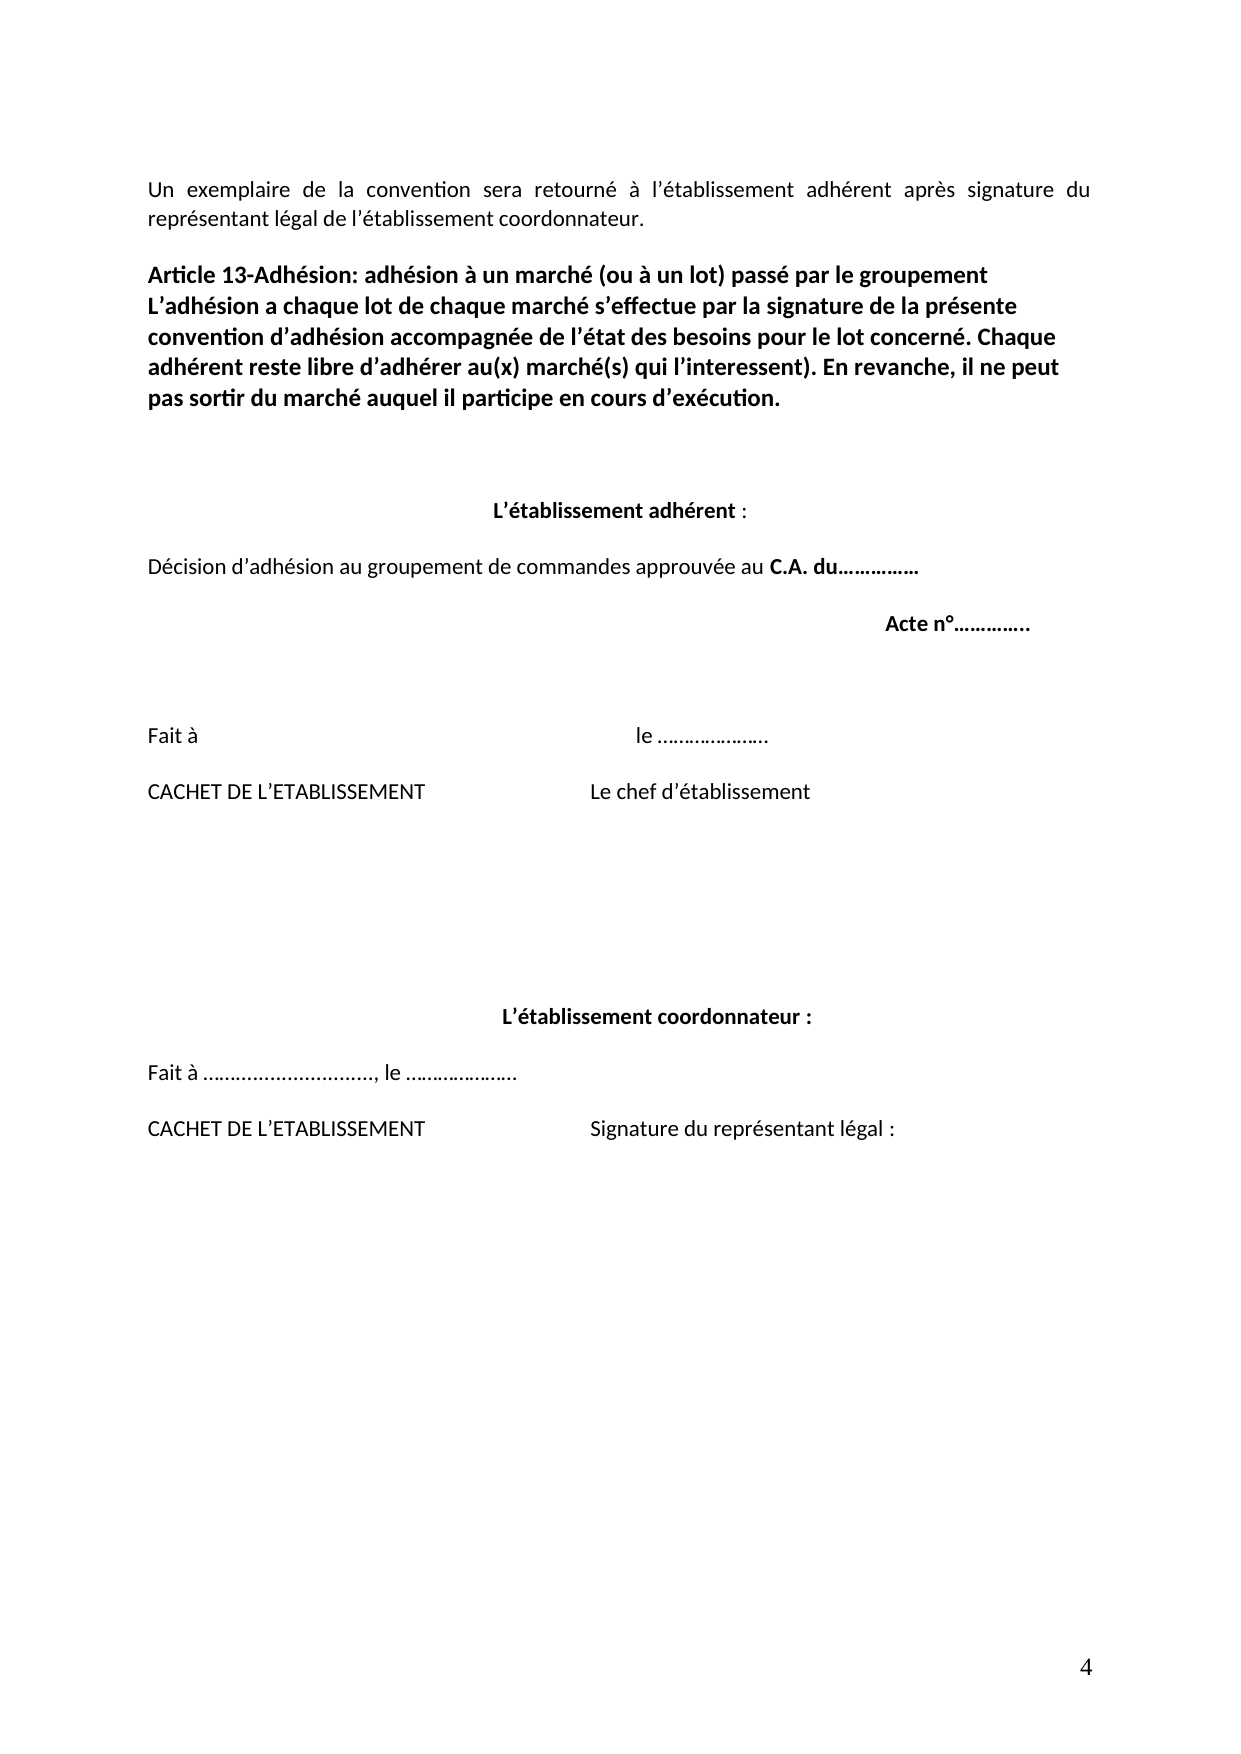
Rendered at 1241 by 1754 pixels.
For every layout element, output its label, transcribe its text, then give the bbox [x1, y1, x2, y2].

text L’établissement coordonnateur : [148, 1002, 1093, 1030]
text CACHET DE L’ETABLISSEMENT Le chef d’établissement [148, 777, 1093, 805]
text Acte n°………….. [811, 609, 1093, 637]
text Article 13-Adhésion: adhésion à un marché (ou à un lot) passé par le groupement [148, 260, 1093, 290]
text CACHET DE L’ETABLISSEMENT Signature du représentant légal : [148, 1114, 1093, 1142]
text Décision d’adhésion au groupement de commandes approuvée au C.A. du…………… [148, 552, 1093, 580]
text Fait à ……........................, le ………………… [148, 1058, 1093, 1086]
text Un exemplaire de la convention sera retourné à l’établissement adhérent après signature du représentant légal de l’établissement coordonnateur. [148, 176, 1093, 232]
text Fait à le ………………… [148, 721, 1093, 749]
text L’adhésion a chaque lot de chaque marché s’effectue par la signature de la présente convention d’adhésion accompagnée de l’état des besoins pour le lot concerné. Chaque adhérent reste libre d’adhérer au(x) marché(s) qui l’interessent). En revanche, il ne peut pas sortir du marché auquel il participe en cours d’exécution. [148, 290, 1093, 412]
text L’établissement adhérent : [148, 496, 1093, 524]
